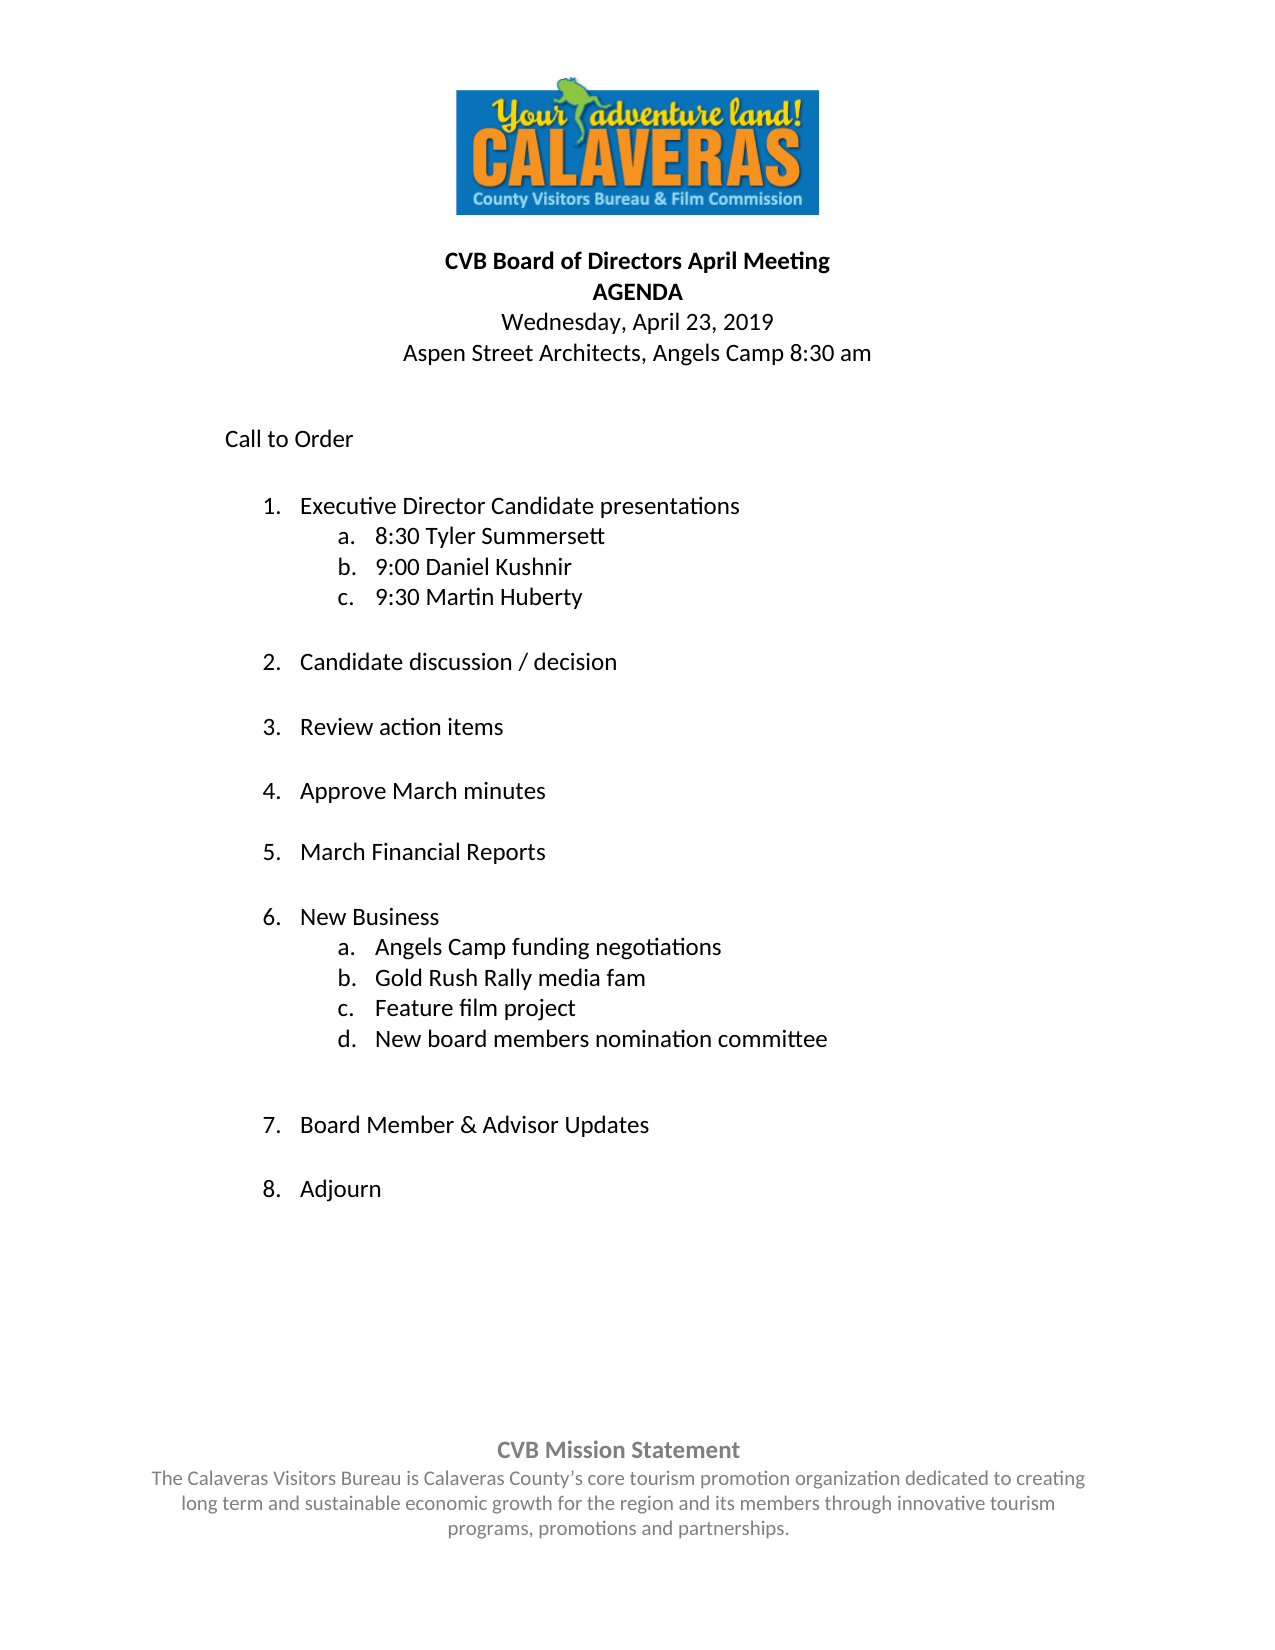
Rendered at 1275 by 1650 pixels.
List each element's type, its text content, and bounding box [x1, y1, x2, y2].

list 9:30 Martin Huberty [337, 582, 1050, 646]
text Wednesday, April 23, 2019 [225, 306, 1050, 337]
list 9:00 Daniel Kushnir [337, 551, 1050, 582]
list Feature film project [337, 992, 1050, 1023]
list March Financial Reports [262, 836, 1050, 901]
text Aspen Street Architects, Angels Camp 8:30 am [225, 337, 1050, 367]
list Review action items [262, 711, 1050, 775]
list Angels Camp funding negotiations [337, 931, 1050, 962]
list Board Member & Advisor Updates [262, 1109, 1050, 1174]
list Gold Rush Rally media fam [337, 962, 1050, 992]
list Approve March minutes [262, 775, 1050, 806]
list Executive Director Candidate presentations [262, 490, 1050, 521]
text CVB Board of Directors April Meeting [225, 245, 1050, 276]
list Adjourn [262, 1174, 1050, 1204]
picture [456, 75, 819, 215]
list Candidate discussion / decision [262, 646, 1050, 711]
text AGENDA [225, 276, 1050, 306]
list 8:30 Tyler Summersett [337, 521, 1050, 551]
list New Business [262, 901, 1050, 931]
subtitle Call to Order [225, 423, 1050, 453]
list New board members nomination committee [337, 1023, 1050, 1053]
